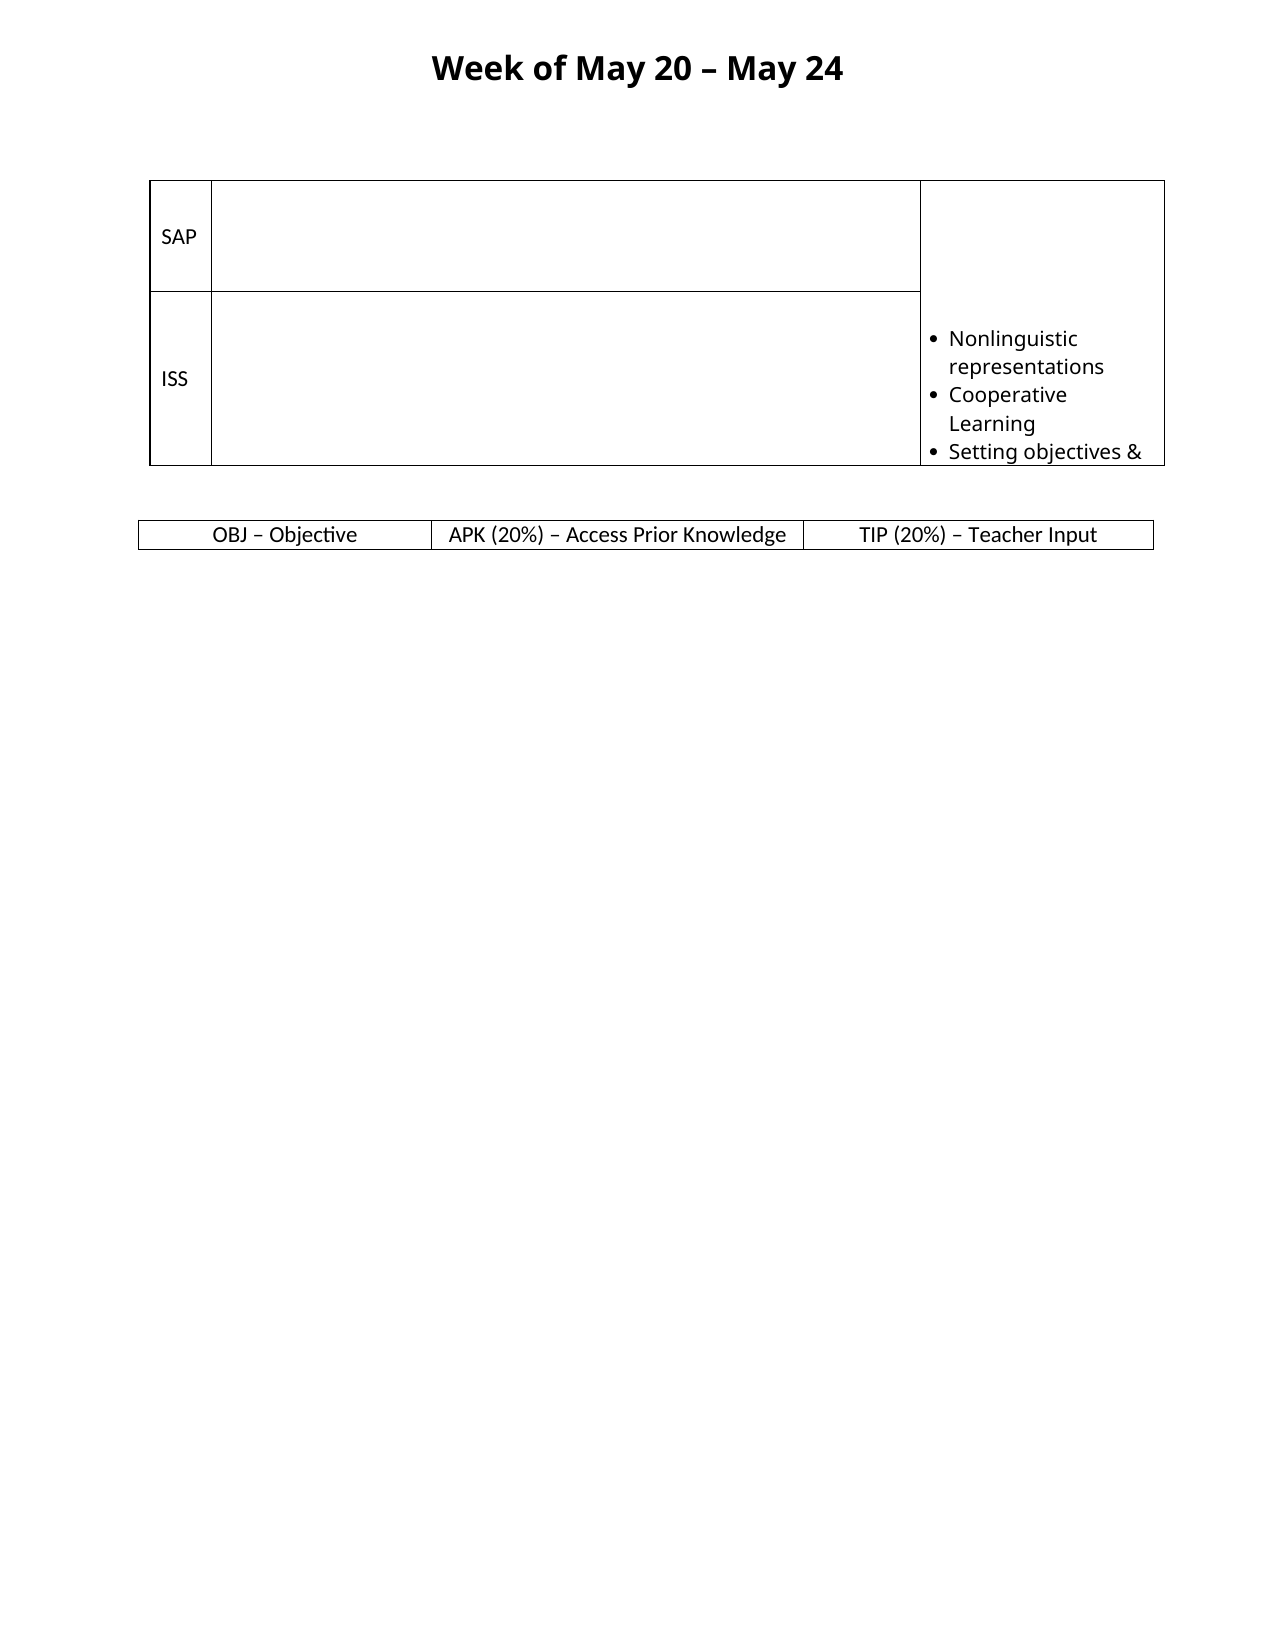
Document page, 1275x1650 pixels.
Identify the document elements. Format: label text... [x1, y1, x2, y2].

table_header TIP (20%) – Teacher Input [804, 521, 1153, 548]
table_cell [212, 181, 920, 291]
table_header OBJ – Objective [139, 521, 431, 548]
table_cell [212, 292, 920, 465]
table_header APK (20%) – Access Prior Knowledge [432, 521, 803, 548]
table_cell ISS [151, 292, 211, 465]
table_cell SAP [151, 181, 211, 291]
